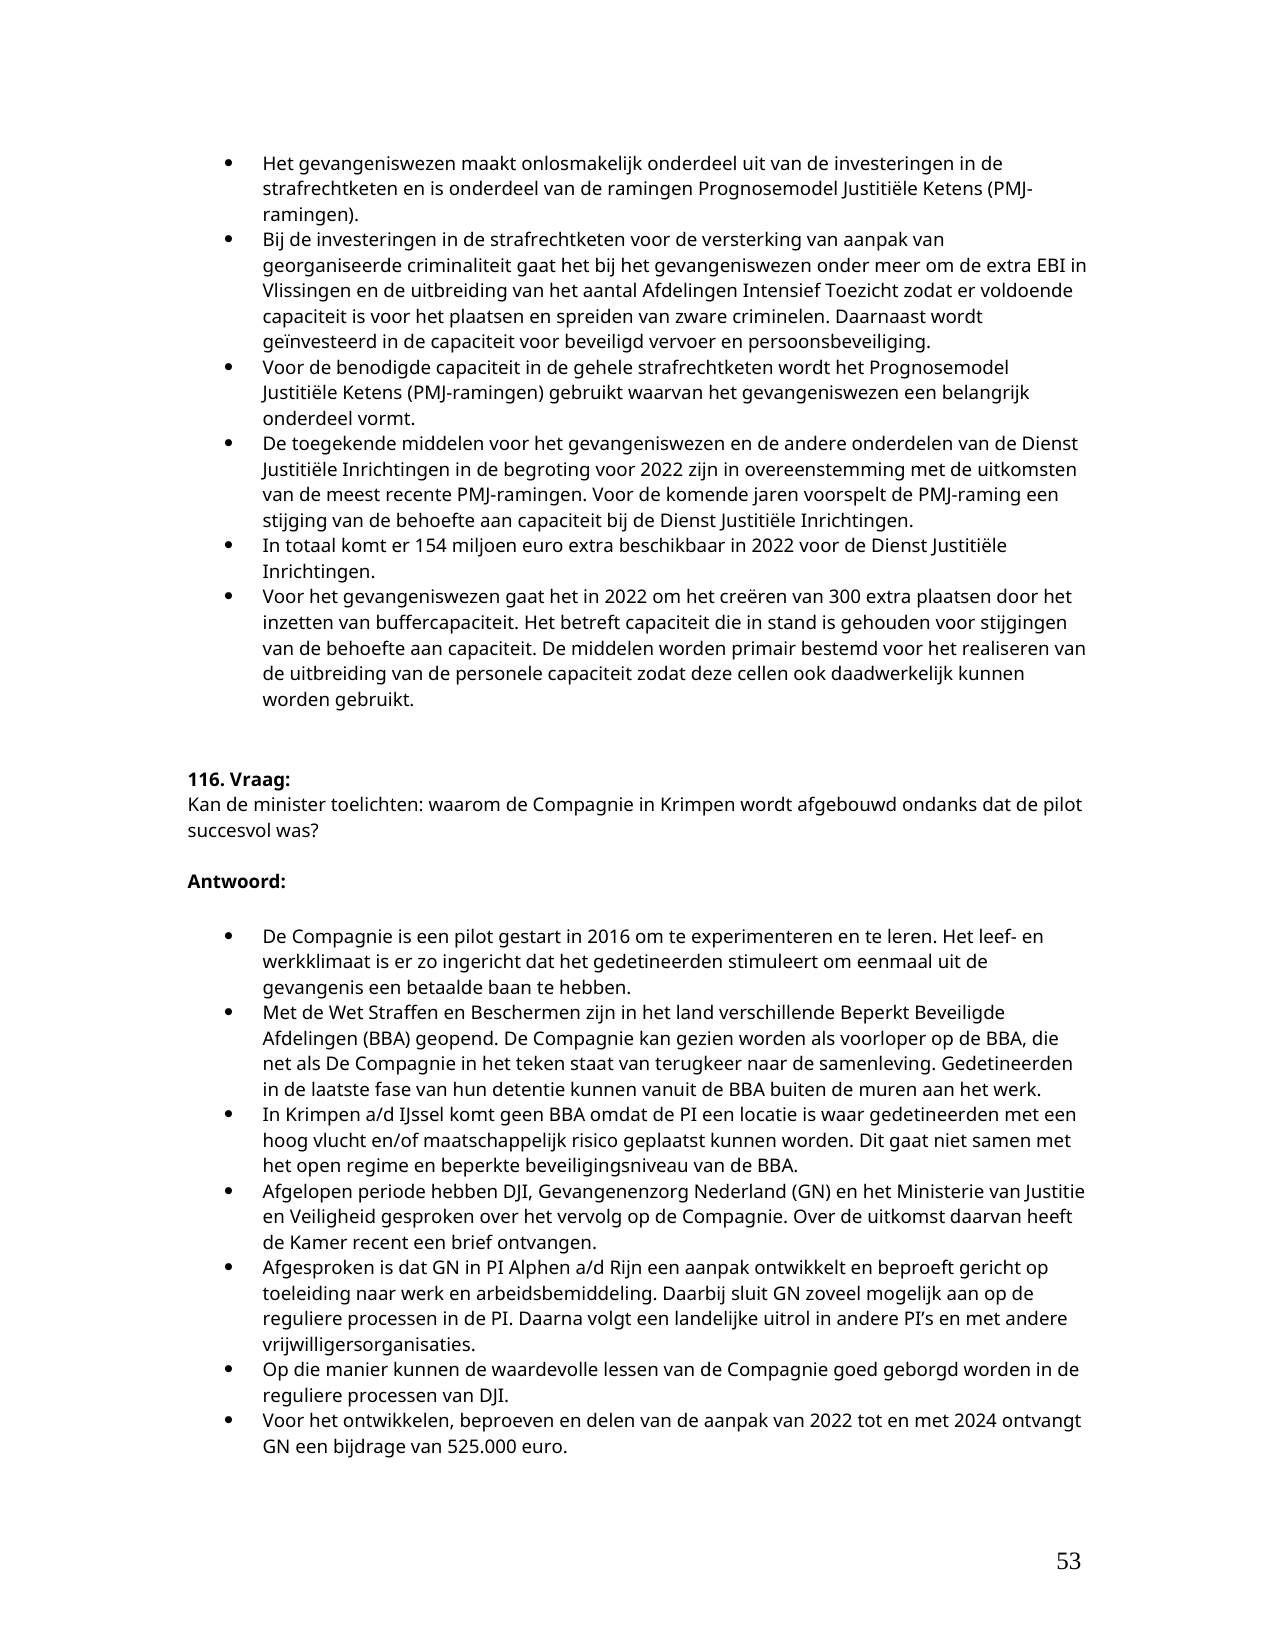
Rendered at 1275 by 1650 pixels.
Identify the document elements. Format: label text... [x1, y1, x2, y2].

list Het gevangeniswezen maakt onlosmakelijk onderdeel uit van de investeringen in de strafrechtketen en is onderdeel van de ramingen Prognosemodel Justitiële Ketens (PMJ-ramingen). [225, 150, 1087, 227]
list De toegekende middelen voor het gevangeniswezen en de andere onderdelen van de Dienst Justitiële Inrichtingen in de begroting voor 2022 zijn in overeenstemming met de uitkomsten van de meest recente PMJ-ramingen. Voor de komende jaren voorspelt de PMJ-raming een stijging van de behoefte aan capaciteit bij de Dienst Justitiële Inrichtingen. [225, 431, 1087, 533]
list Voor het gevangeniswezen gaat het in 2022 om het creëren van 300 extra plaatsen door het inzetten van buffercapaciteit. Het betreft capaciteit die in stand is gehouden voor stijgingen van de behoefte aan capaciteit. De middelen worden primair bestemd voor het realiseren van de uitbreiding van de personele capaciteit zodat deze cellen ook daadwerkelijk kunnen worden gebruikt. [225, 584, 1087, 711]
list Voor de benodigde capaciteit in de gehele strafrechtketen wordt het Prognosemodel Justitiële Ketens (PMJ-ramingen) gebruikt waarvan het gevangeniswezen een belangrijk onderdeel vormt. [225, 354, 1087, 431]
list In totaal komt er 154 miljoen euro extra beschikbaar in 2022 voor de Dienst Justitiële Inrichtingen. [225, 533, 1087, 584]
list Op die manier kunnen de waardevolle lessen van de Compagnie goed geborgd worden in de reguliere processen van DJI. [225, 1357, 1087, 1408]
list In Krimpen a/d IJssel komt geen BBA omdat de PI een locatie is waar gedetineerden met een hoog vlucht en/of maatschappelijk risico geplaatst kunnen worden. Dit gaat niet samen met het open regime en beperkte beveiligingsniveau van de BBA. [225, 1102, 1087, 1178]
list Bij de investeringen in de strafrechtketen voor de versterking van aanpak van georganiseerde criminaliteit gaat het bij het gevangeniswezen onder meer om de extra EBI in Vlissingen en de uitbreiding van het aantal Afdelingen Intensief Toezicht zodat er voldoende capaciteit is voor het plaatsen en spreiden van zware criminelen. Daarnaast wordt geïnvesteerd in de capaciteit voor beveiligd vervoer en persoonsbeveiliging. [225, 227, 1087, 354]
list Afgelopen periode hebben DJI, Gevangenenzorg Nederland (GN) en het Ministerie van Justitie en Veiligheid gesproken over het vervolg op de Compagnie. Over de uitkomst daarvan heeft de Kamer recent een brief ontvangen. [225, 1178, 1087, 1255]
list Afgesproken is dat GN in PI Alphen a/d Rijn een aanpak ontwikkelt en beproeft gericht op toeleiding naar werk en arbeidsbemiddeling. Daarbij sluit GN zoveel mogelijk aan op de reguliere processen in de PI. Daarna volgt een landelijke uitrol in andere PI’s en met andere vrijwilligersorganisaties. [225, 1255, 1087, 1357]
list Voor het ontwikkelen, beproeven en delen van de aanpak van 2022 tot en met 2024 ontvangt GN een bijdrage van 525.000 euro. [225, 1408, 1087, 1459]
list Met de Wet Straffen en Beschermen zijn in het land verschillende Beperkt Beveiligde Afdelingen (BBA) geopend. De Compagnie kan gezien worden als voorloper op de BBA, die net als De Compagnie in het teken staat van terugkeer naar de samenleving. Gedetineerden in de laatste fase van hun detentie kunnen vanuit de BBA buiten de muren aan het werk. [225, 999, 1087, 1102]
list De Compagnie is een pilot gestart in 2016 om te experimenteren en te leren. Het leef- en werkklimaat is er zo ingericht dat het gedetineerden stimuleert om eenmaal uit de gevangenis een betaalde baan te hebben. [225, 923, 1087, 999]
text 116. Vraag: Kan de minister toelichten: waarom de Compagnie in Krimpen wordt afgebouwd ondanks dat de pilot succesvol was? Antwoord: [187, 741, 1087, 894]
